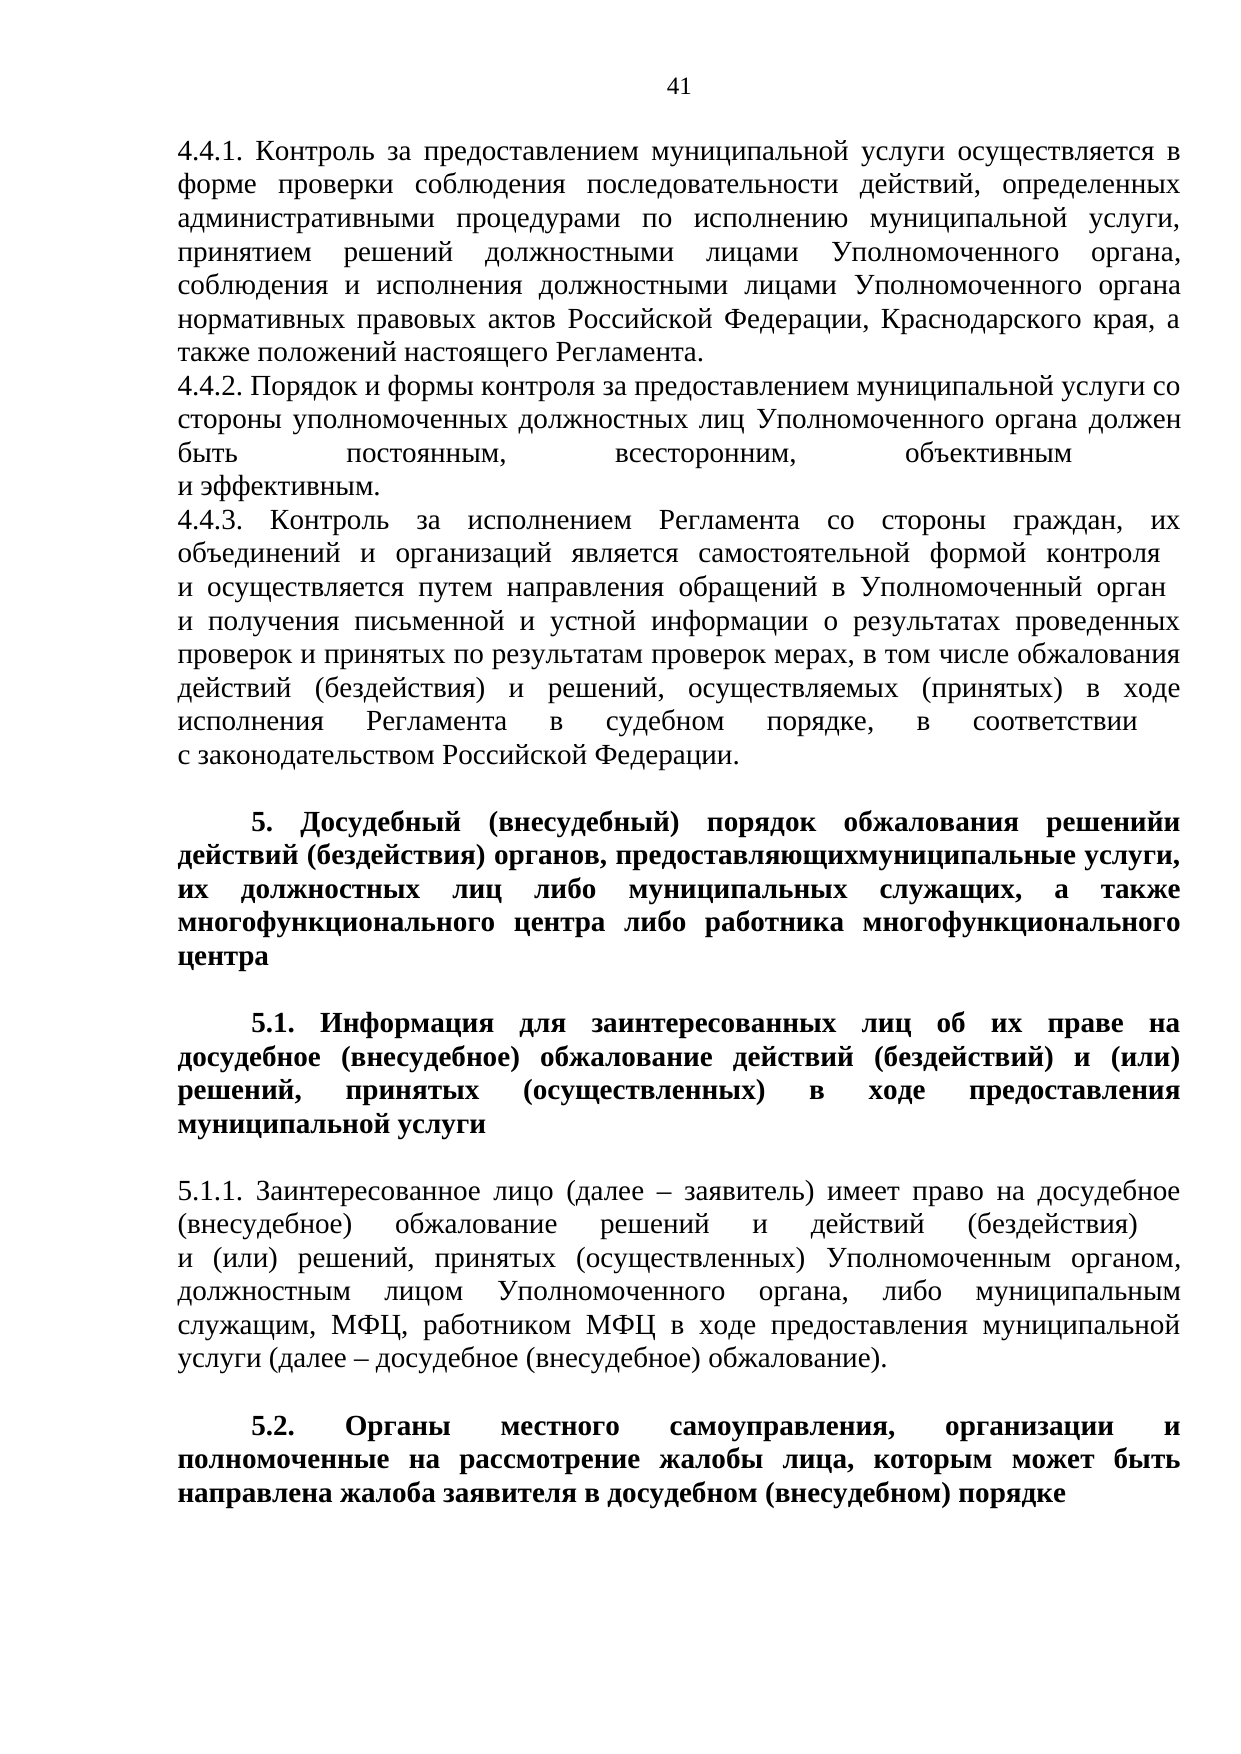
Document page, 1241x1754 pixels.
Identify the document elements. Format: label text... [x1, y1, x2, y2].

text 4.4.1. Контроль за предоставлением муниципальной услуги осуществляется в форме проверки соблюдения последовательности действий, определенных административными процедурами по исполнению муниципальной услуги, принятием решений должностными лицами Уполномоченного органа, соблюдения и исполнения должностными лицами Уполномоченного органа нормативных правовых актов Российской Федерации, Краснодарского края, а также положений настоящего Регламента. [177, 133, 1181, 368]
text 5.1.1. Заинтересованное лицо (далее – заявитель) имеет право на досудебное (внесудебное) обжалование решений и действий (бездействия) и (или) решений, принятых (осуществленных) Уполномоченным органом, должностным лицом Уполномоченного органа, либо муниципальным служащим, МФЦ, работником МФЦ в ходе предоставления муниципальной услуги (далее – досудебное (внесудебное) обжалование). [177, 1173, 1181, 1374]
text 4.4.3. Контроль за исполнением Регламента со стороны граждан, их объединений и организаций является самостоятельной формой контроля и осуществляется путем направления обращений в Уполномоченный орган и получения письменной и устной информации о результатах проведенных проверок и принятых по результатам проверок мерах, в том числе обжалования действий (бездействия) и решений, осуществляемых (принятых) в ходе исполнения Регламента в судебном порядке, в соответствии с законодательством Российской Федерации. [177, 502, 1181, 770]
text 4.4.2. Порядок и формы контроля за предоставлением муниципальной услуги со стороны уполномоченных должностных лиц Уполномоченного органа должен быть постоянным, всесторонним, объективным и эффективным. [177, 368, 1181, 502]
text 5.2. Органы местного самоуправления, организации и полномоченные на рассмотрение жалобы лица, которым может быть направлена жалоба заявителя в досудебном (внесудебном) порядке [177, 1408, 1181, 1508]
text 5. Досудебный (внесудебный) порядок обжалования решенийи действий (бездействия) органов, предоставляющихмуниципальные услуги, их должностных лиц либо муниципальных служащих, а также многофункционального центра либо работника многофункционального центра [177, 804, 1181, 972]
text 5.1. Информация для заинтересованных лиц об их праве на досудебное (внесудебное) обжалование действий (бездействий) и (или) решений, принятых (осуществленных) в ходе предоставления муниципальной услуги [177, 1005, 1181, 1139]
